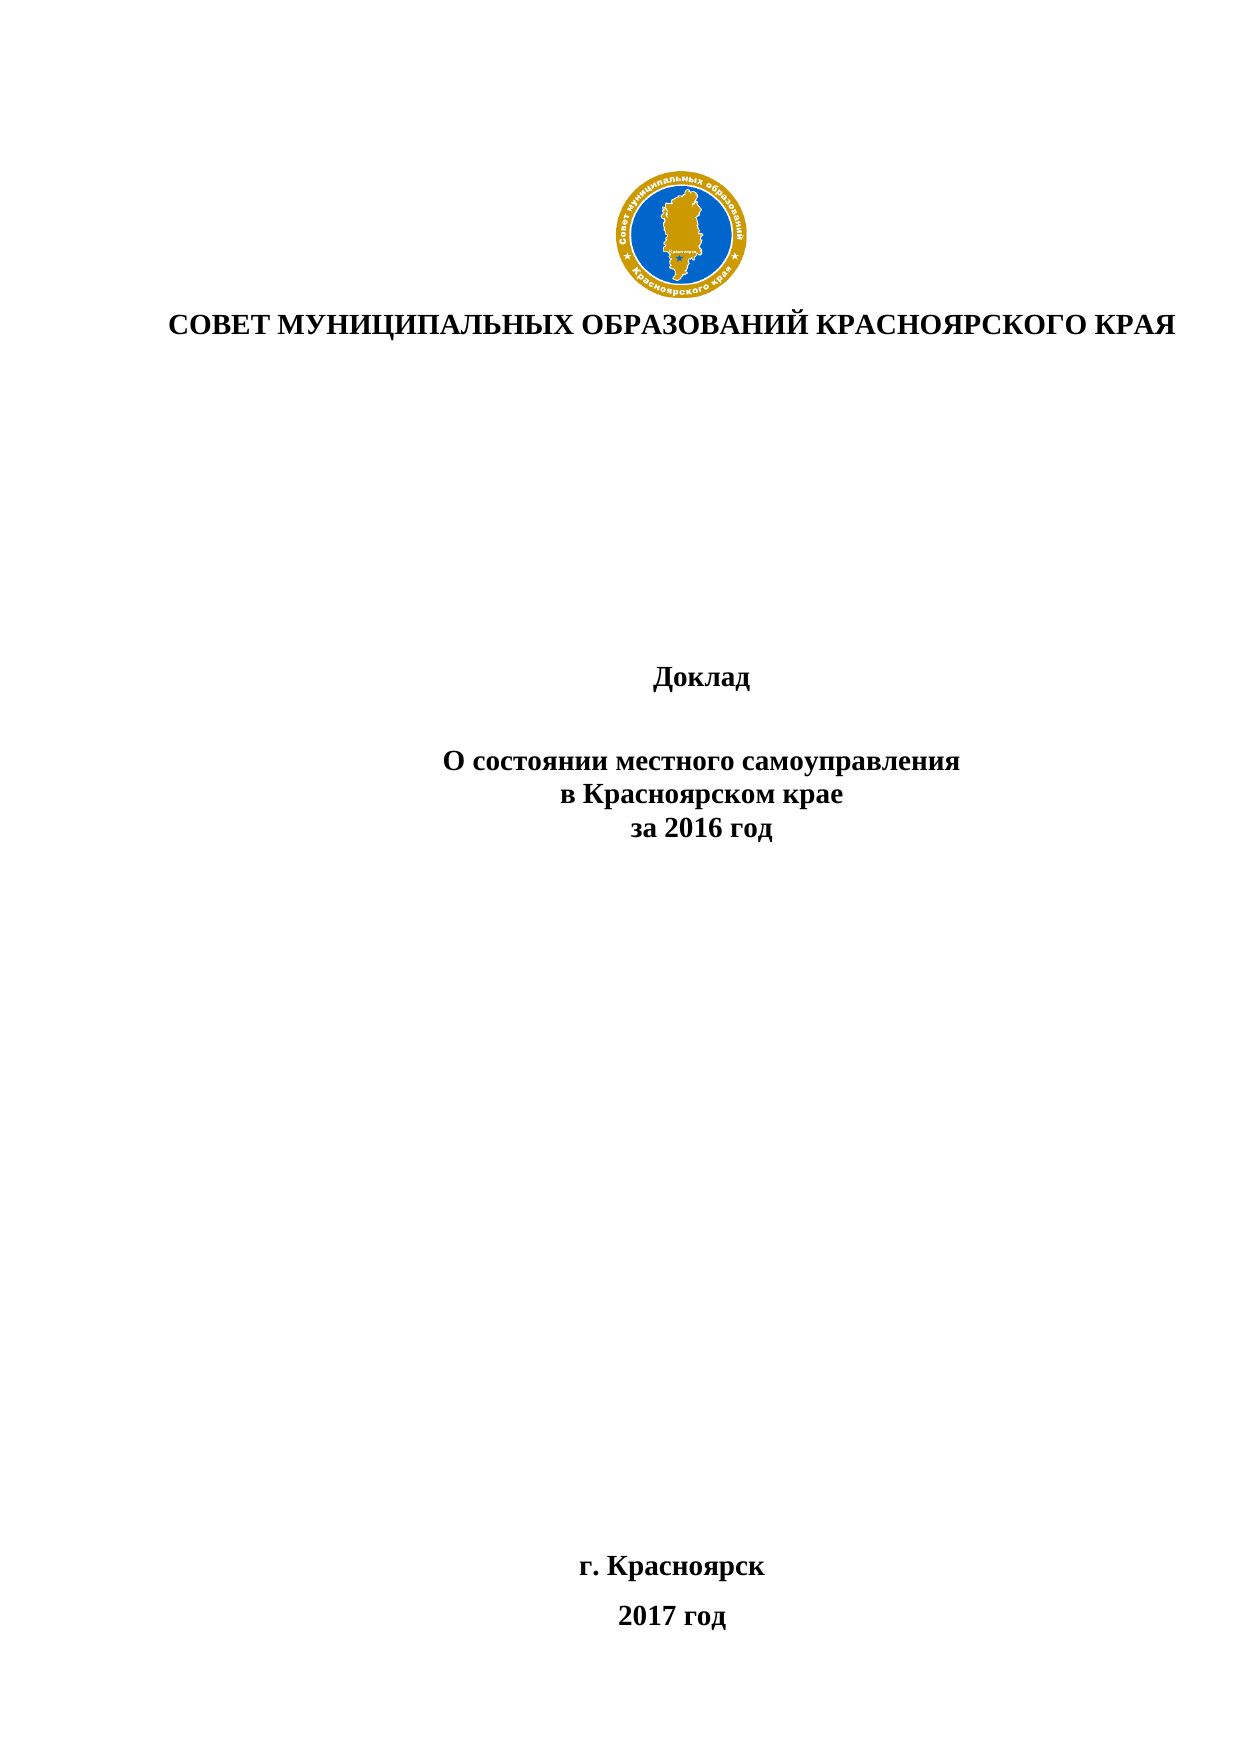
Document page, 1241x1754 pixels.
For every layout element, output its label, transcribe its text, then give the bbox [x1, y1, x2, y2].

text г. Красноярск [177, 1548, 1167, 1581]
text 2017 год [177, 1598, 1167, 1631]
text Доклад [177, 659, 1167, 692]
text в Красноярском крае [177, 776, 1167, 810]
text О состоянии местного самоуправления [177, 743, 1167, 776]
table_header СОВЕТ МУНИЦИПАЛЬНЫХ ОБРАЗОВАНИЙ КРАСНОЯРСКОГО КРАЯ [157, 171, 1187, 407]
picture [615, 171, 749, 298]
text за 2016 год [177, 810, 1167, 843]
